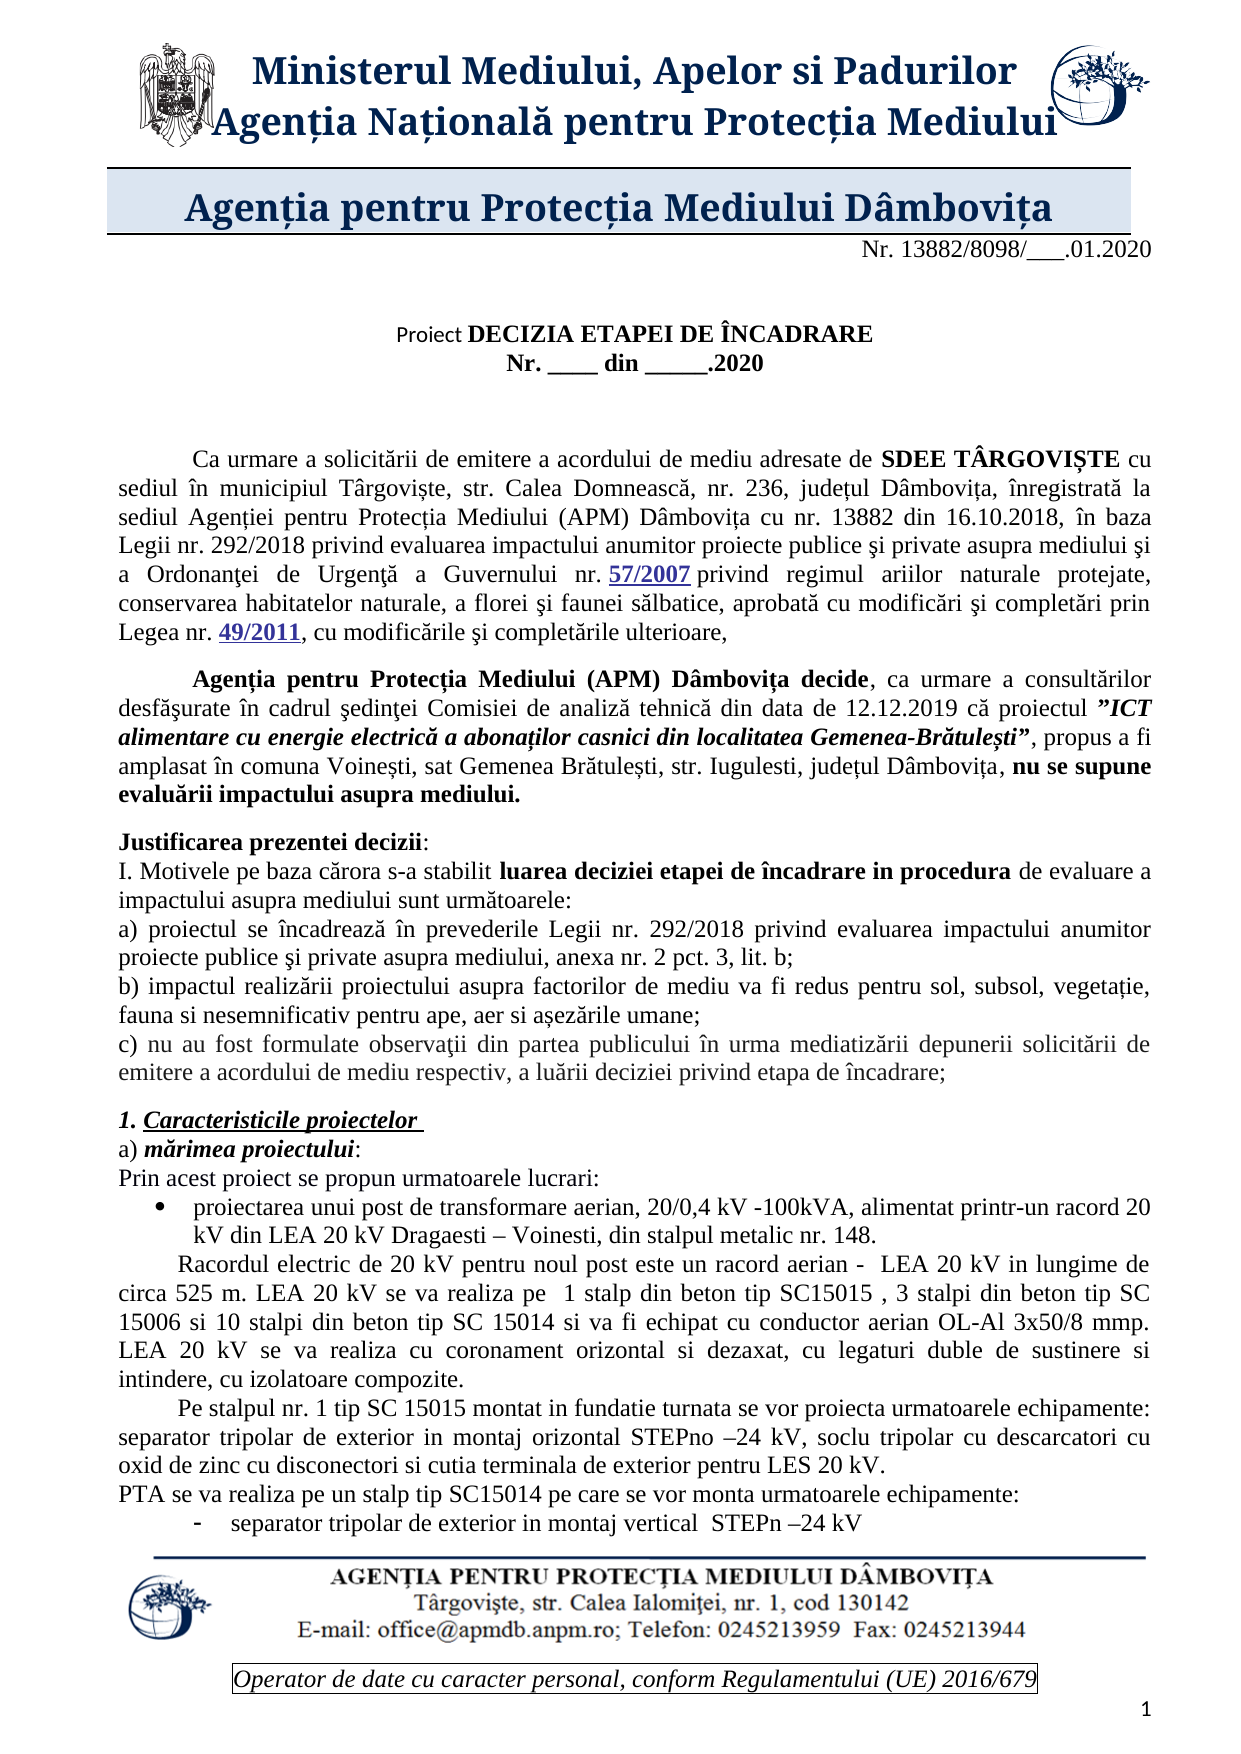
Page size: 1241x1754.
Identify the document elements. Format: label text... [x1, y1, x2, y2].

text PTA se va realiza pe un stalp tip SC15014 pe care se vor monta urmatoarele echipamente: [118, 1479, 1155, 1508]
text Ca urmare a solicitării de emitere a acordului de mediu adresate de SDEE TÂRGOVIȘTE cu sediul în municipiul Târgoviște, str. Calea Domnească, nr. 236, județul Dâmbovița, înregistrată la sediul Agenției pentru Protecția Mediului (APM) Dâmbovița cu nr. 13882 din 16.10.2018, în baza Legii nr. 292/2018 privind evaluarea impactului anumitor proiecte publice şi private asupra mediului şi a Ordonanţei de Urgenţă a Guvernului nr. 57/2007 privind regimul ariilor naturale protejate, conservarea habitatelor naturale, a florei şi faunei sălbatice, aprobată cu modificări şi completări prin Legea nr. 49/2011, cu modificările şi completările ulterioare, [118, 444, 1152, 645]
list proiectarea unui post de transformare aerian, 20/0,4 kV -100kVA, alimentat printr-un racord 20 kV din LEA 20 kV Dragaesti – Voinesti, din stalpul metalic nr. 148. [156, 1192, 1152, 1249]
table_header Agenţia pentru Protecţia Mediului Dâmboviţa [107, 169, 1131, 232]
text Nr. 13882/8098/___.01.2020 [793, 234, 1152, 263]
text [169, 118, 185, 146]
text 1. Caracteristicile proiectelor [118, 1105, 1152, 1134]
text Racordul electric de 20 kV pentru noul post este un racord aerian - LEA 20 kV in lungime de circa 525 m. LEA 20 kV se va realiza pe 1 stalp din beton tip SC15015 , 3 stalpi din beton tip SC 15006 si 10 stalpi din beton tip SC 15014 si va fi echipat cu conductor aerian OL-Al 3x50/8 mmp. LEA 20 kV se va realiza cu coronament orizontal si dezaxat, cu legaturi duble de sustinere si intindere, cu izolatoare compozite. [118, 1249, 1152, 1393]
text Justificarea prezentei decizii: [118, 827, 1152, 856]
text c) nu au fost formulate observaţii din partea publicului în urma mediatizării depunerii solicitării de emitere a acordului de mediu respectiv, a luării deciziei privind etapa de încadrare; [118, 1029, 1152, 1086]
text Agenţia Naţională pentru Protecţia Mediului [184, 95, 1152, 146]
text Nr. ____ din _____.2020 [118, 348, 1152, 377]
text Agenția pentru Protecția Mediului (APM) Dâmbovița decide, ca urmare a consultărilor desfăşurate în cadrul şedinţei Comisiei de analiză tehnică din data de 12.12.2019 că proiectul ”ICT alimentare cu energie electrică a abonaților casnici din localitatea Gemenea-Brătulești”, propus a fi amplasat în comuna Voinești, sat Gemenea Brătulești, str. Iugulesti, județul Dâmbovița, nu se supune evaluării impactului asupra mediului. [118, 664, 1152, 808]
text b) impactul realizării proiectului asupra factorilor de mediu va fi redus pentru sol, subsol, vegetație, fauna si nesemnificativ pentru ape, aer si așezările umane; [118, 971, 1152, 1029]
text Ministerul Mediului, Apelor si Padurilor [1063, 44, 1152, 95]
text Agenţia Naţională pentru Protecţia Mediului [118, 95, 169, 146]
text Ministerul Mediului, Apelor si Padurilor [169, 44, 1086, 95]
text a) proiectul se încadrează în prevederile Legii nr. 292/2018 privind evaluarea impactului anumitor proiecte publice şi private asupra mediului, anexa nr. 2 pct. 3, lit. b; [118, 914, 1152, 971]
text Prin acest proiect se propun urmatoarele lucrari: [118, 1163, 1152, 1192]
list separator tripolar de exterior in montaj vertical STEPn –24 kV [193, 1508, 1152, 1537]
text a) mărimea proiectului: [118, 1134, 1152, 1163]
text Proiect DECIZIA ETAPEI DE ÎNCADRARE [118, 319, 1152, 348]
text I. Motivele pe baza cărora s-a stabilit luarea deciziei etapei de încadrare in procedura de evaluare a impactului asupra mediului sunt următoarele: [118, 856, 1152, 914]
picture [123, 1550, 1147, 1663]
text Pe stalpul nr. 1 tip SC 15015 montat in fundatie turnata se vor proiecta urmatoarele echipamente: separator tripolar de exterior in montaj orizontal STEPno –24 kV, soclu tripolar cu descarcatori cu oxid de zinc cu disconectori si cutia terminala de exterior pentru LES 20 kV. [118, 1393, 1152, 1479]
text Ministerul Mediului, Apelor si Padurilor [118, 44, 167, 95]
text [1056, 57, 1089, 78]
